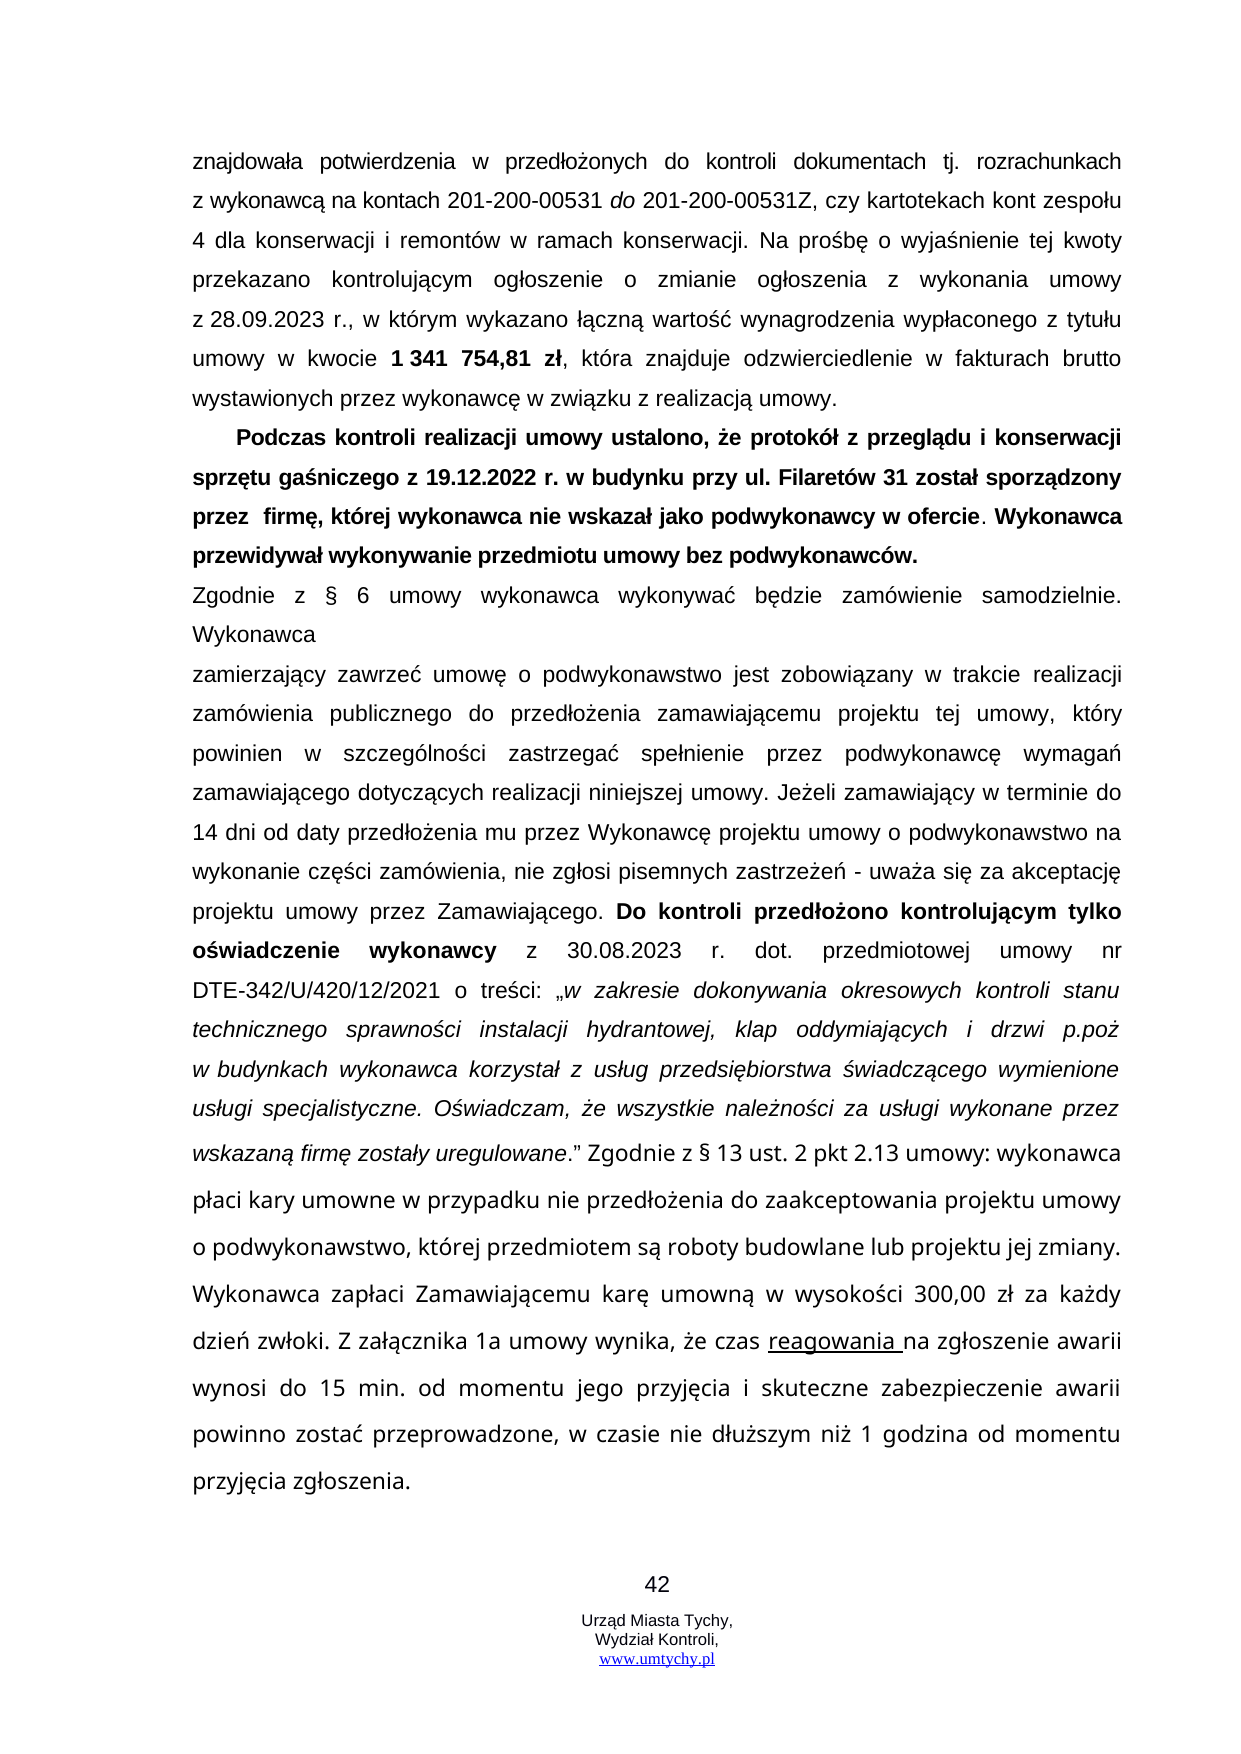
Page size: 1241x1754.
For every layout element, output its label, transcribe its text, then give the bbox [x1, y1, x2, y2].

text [192, 148, 1122, 411]
text Podczas kontroli realizacji umowy ustalono, że protokół z przeglądu i konserwacji sprzętu gaśniczego z 19.12.2022 r. w budynku przy ul. Filaretów 31 został sporządzony przez firmę, której wykonawca nie wskazał jako podwykonawcy w ofercie. Wykonawca przewidywał wykonywanie przedmiotu umowy bez podwykonawców. [192, 424, 1122, 569]
text Zgodnie z § 6 umowy wykonawca wykonywać będzie zamówienie samodzielnie. Wykonawca [192, 582, 1122, 648]
text zamierzający zawrzeć umowę o podwykonawstwo jest zobowiązany w trakcie realizacji zamówienia publicznego do przedłożenia zamawiającemu projektu tej umowy, który powinien w szczególności zastrzegać spełnienie przez podwykonawcę wymagań zamawiającego dotyczących realizacji niniejszej umowy. Jeżeli zamawiający w terminie do 14 dni od daty przedłożenia mu przez Wykonawcę projektu umowy o podwykonawstwo na wykonanie części zamówienia, nie zgłosi pisemnych zastrzeżeń - uważa się za akceptację projektu umowy przez Zamawiającego. Do kontroli przedłożono kontrolującym tylko oświadczenie wykonawcy z 30.08.2023 r. dot. przedmiotowej umowy nr DTE-342/U/420/12/2021 o treści: „w zakresie dokonywania okresowych kontroli stanu technicznego sprawności instalacji hydrantowej, klap oddymiających i drzwi p.poż w budynkach wykonawca korzystał z usług przedsiębiorstwa świadczącego wymienione usługi specjalistyczne. Oświadczam, że wszystkie należności za usługi wykonane przez wskazaną firmę zostały uregulowane.” Zgodnie z § 13 ust. 2 pkt 2.13 umowy: wykonawca płaci kary umowne w przypadku nie przedłożenia do zaakceptowania projektu umowy o podwykonawstwo, której przedmiotem są roboty budowlane lub projektu jej zmiany. Wykonawca zapłaci Zamawiającemu karę umowną w wysokości 300,00 zł za każdy dzień zwłoki. Z załącznika 1a umowy wynika, że czas reagowania na zgłoszenie awarii wynosi do 15 min. od momentu jego przyjęcia i skuteczne zabezpieczenie awarii powinno zostać przeprowadzone, w czasie nie dłuższym niż 1 godzina od momentu przyjęcia zgłoszenia. [192, 661, 1122, 1497]
